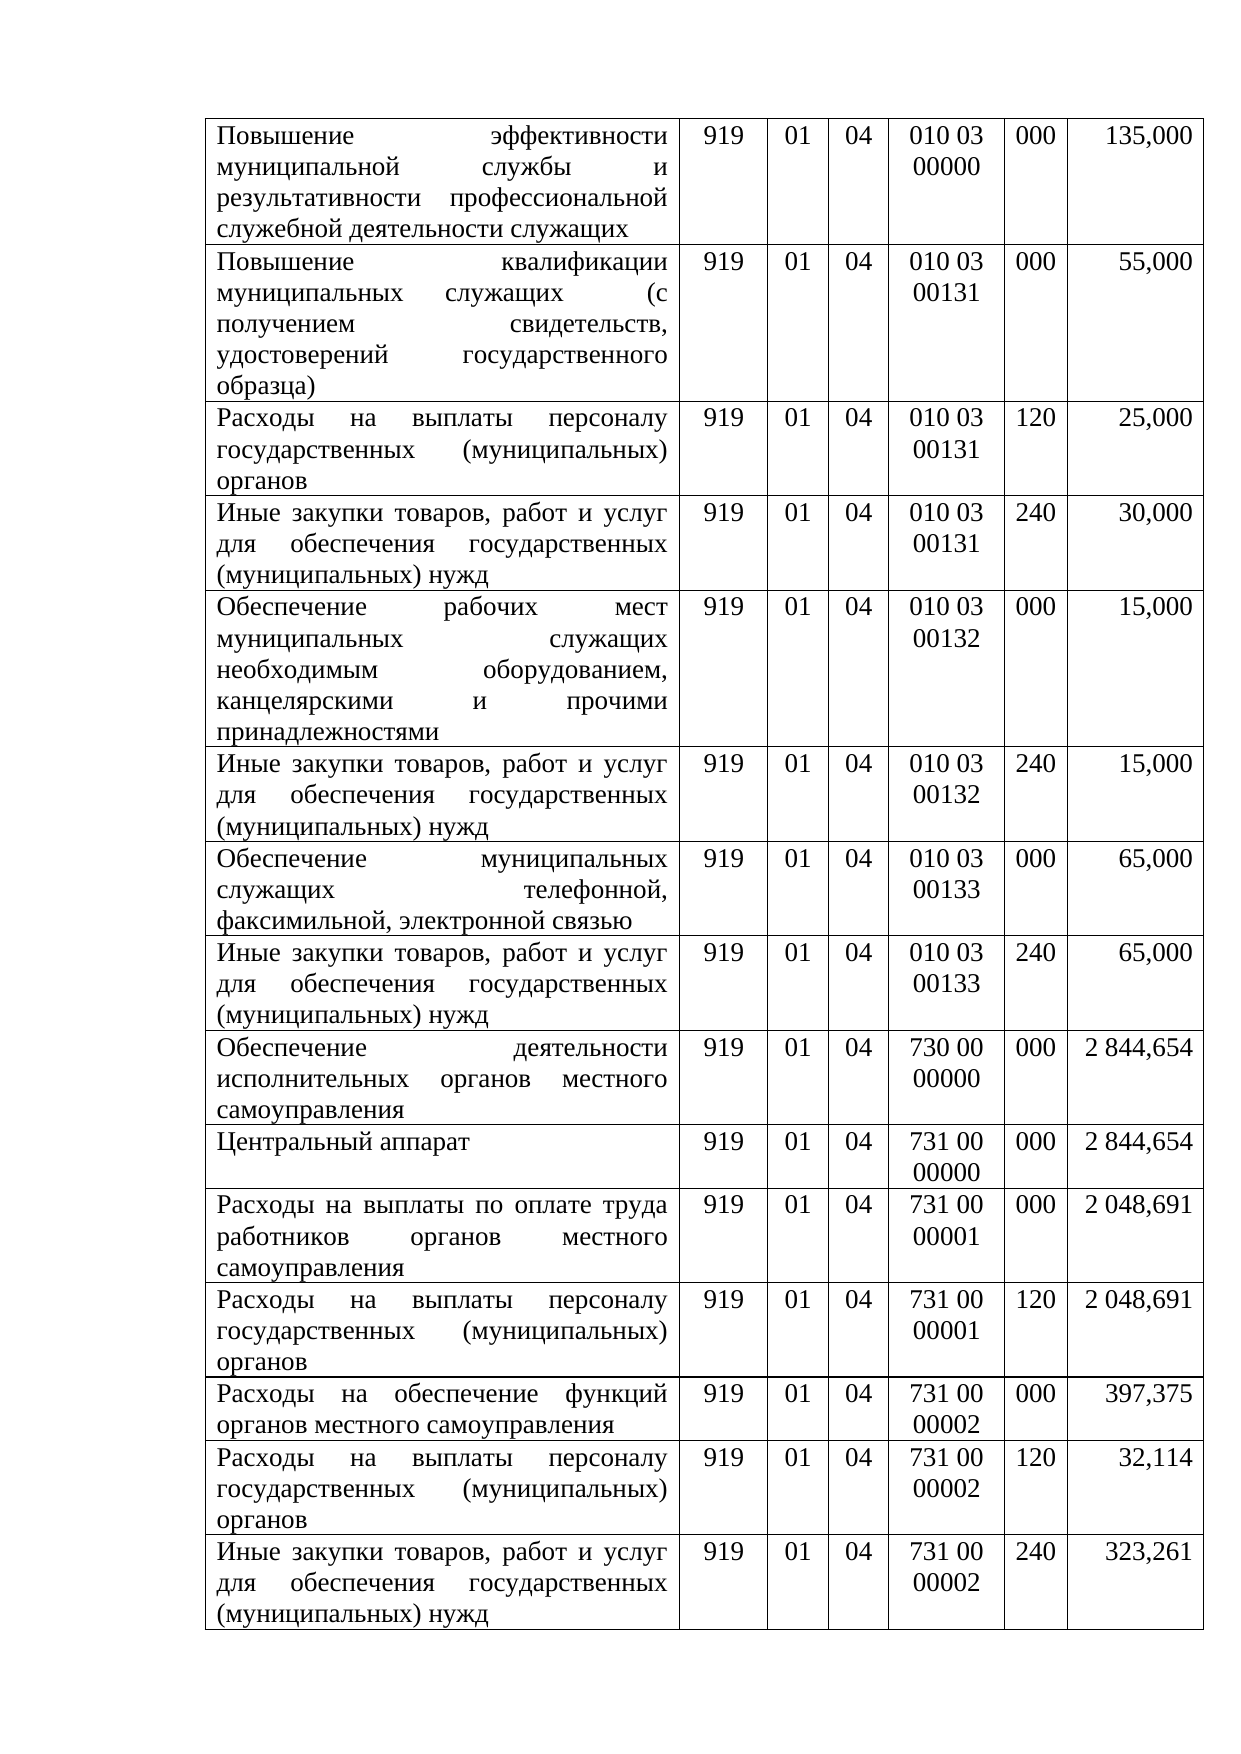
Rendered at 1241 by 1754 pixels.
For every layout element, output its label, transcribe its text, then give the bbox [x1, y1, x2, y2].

table_cell 919 [680, 1125, 767, 1187]
table_cell 15,000 [1068, 747, 1203, 841]
table_cell 2 048,691 [1068, 1189, 1203, 1282]
table_cell Расходы на выплаты персоналу государственных (муниципальных) органов [206, 402, 679, 495]
table_cell 01 [768, 747, 828, 841]
table_cell 919 [680, 245, 767, 401]
table_cell 04 [829, 1031, 888, 1124]
table_cell 01 [768, 936, 828, 1030]
table_cell Центральный аппарат [206, 1125, 679, 1187]
table_cell 919 [680, 402, 767, 495]
table_cell Иные закупки товаров, работ и услуг для обеспечения государственных (муниципальных) нужд [206, 936, 679, 1030]
table_cell 01 [768, 1125, 828, 1187]
table_cell 010 03 00132 [889, 591, 1004, 746]
table_cell 731 00 00002 [889, 1441, 1004, 1534]
table_cell 731 00 00000 [889, 1125, 1004, 1187]
table_cell Иные закупки товаров, работ и услуг для обеспечения государственных (муниципальных) нужд [206, 1535, 679, 1629]
table_cell 919 [680, 591, 767, 746]
table_cell 240 [1005, 1535, 1067, 1629]
table_cell 919 [680, 496, 767, 589]
table_cell 55,000 [1068, 245, 1203, 401]
table_cell Повышение квалификации муниципальных служащих (с получением свидетельств, удостоверений государственного образца) [206, 245, 679, 401]
table_cell 135,000 [1068, 119, 1203, 244]
table_cell 731 00 00002 [889, 1378, 1004, 1440]
table_cell Расходы на выплаты персоналу государственных (муниципальных) органов [206, 1441, 679, 1534]
table_cell 01 [768, 842, 828, 935]
table_cell 04 [829, 119, 888, 244]
table_cell 01 [768, 1031, 828, 1124]
table_cell 04 [829, 1535, 888, 1629]
table_cell 000 [1005, 1189, 1067, 1282]
table_cell 04 [829, 496, 888, 589]
table_cell 010 03 00000 [889, 119, 1004, 244]
table_cell 01 [768, 591, 828, 746]
table_cell 010 03 00131 [889, 245, 1004, 401]
table_cell 04 [829, 936, 888, 1030]
table_cell 240 [1005, 496, 1067, 589]
table_cell 919 [680, 119, 767, 244]
table_cell 25,000 [1068, 402, 1203, 495]
table_cell 010 03 00133 [889, 936, 1004, 1030]
table_cell 01 [768, 1535, 828, 1629]
table_cell 04 [829, 1125, 888, 1187]
table_cell 04 [829, 1283, 888, 1376]
table_cell 919 [680, 1441, 767, 1534]
table_cell 01 [768, 119, 828, 244]
table_cell 919 [680, 1378, 767, 1440]
table_cell 919 [680, 1031, 767, 1124]
table_cell 000 [1005, 1378, 1067, 1440]
table_cell 120 [1005, 402, 1067, 495]
table_cell 2 048,691 [1068, 1283, 1203, 1376]
table_cell 731 00 00001 [889, 1283, 1004, 1376]
table_cell 000 [1005, 245, 1067, 401]
table_cell 65,000 [1068, 936, 1203, 1030]
table_cell 01 [768, 245, 828, 401]
table_cell 01 [768, 1189, 828, 1282]
table_cell 15,000 [1068, 591, 1203, 746]
table_cell Обеспечение муниципальных служащих телефонной, факсимильной, электронной связью [206, 842, 679, 935]
table_cell 120 [1005, 1441, 1067, 1534]
table_cell 04 [829, 591, 888, 746]
table_cell 010 03 00131 [889, 496, 1004, 589]
table_cell 000 [1005, 1125, 1067, 1187]
table_cell Обеспечение рабочих мест муниципальных служащих необходимым оборудованием, канцелярскими и прочими принадлежностями [206, 591, 679, 746]
table_cell 32,114 [1068, 1441, 1203, 1534]
table_cell 730 00 00000 [889, 1031, 1004, 1124]
table_cell 2 844,654 [1068, 1125, 1203, 1187]
table_cell 120 [1005, 1283, 1067, 1376]
table_cell 01 [768, 1378, 828, 1440]
table_cell 010 03 00133 [889, 842, 1004, 935]
table_cell 919 [680, 936, 767, 1030]
table_cell 01 [768, 496, 828, 589]
table_cell Расходы на выплаты по оплате труда работников органов местного самоуправления [206, 1189, 679, 1282]
table_cell 01 [768, 1283, 828, 1376]
table_cell 000 [1005, 1031, 1067, 1124]
table_cell 01 [768, 1441, 828, 1534]
table_cell 397,375 [1068, 1378, 1203, 1440]
table_cell 04 [829, 842, 888, 935]
table_cell 919 [680, 842, 767, 935]
table_cell 000 [1005, 119, 1067, 244]
table_cell 919 [680, 1535, 767, 1629]
table_cell 919 [680, 747, 767, 841]
table_cell 04 [829, 1189, 888, 1282]
table_cell Обеспечение деятельности исполнительных органов местного самоуправления [206, 1031, 679, 1124]
table_cell 04 [829, 1441, 888, 1534]
table_cell 01 [768, 402, 828, 495]
table_cell 2 844,654 [1068, 1031, 1203, 1124]
table_cell 30,000 [1068, 496, 1203, 589]
table_cell Иные закупки товаров, работ и услуг для обеспечения государственных (муниципальных) нужд [206, 496, 679, 589]
table_cell 04 [829, 402, 888, 495]
table_cell 04 [829, 245, 888, 401]
table_cell Повышение эффективности муниципальной службы и результативности профессиональной служебной деятельности служащих [206, 119, 679, 244]
table_cell 000 [1005, 842, 1067, 935]
table_cell 65,000 [1068, 842, 1203, 935]
table_cell 000 [1005, 591, 1067, 746]
table_cell Расходы на выплаты персоналу государственных (муниципальных) органов [206, 1283, 679, 1376]
table_cell 04 [829, 747, 888, 841]
table_cell Иные закупки товаров, работ и услуг для обеспечения государственных (муниципальных) нужд [206, 747, 679, 841]
table_cell 731 00 00001 [889, 1189, 1004, 1282]
table_cell 240 [1005, 747, 1067, 841]
table_cell 04 [829, 1378, 888, 1440]
table_cell 240 [1005, 936, 1067, 1030]
table_cell 919 [680, 1189, 767, 1282]
table_cell Расходы на обеспечение функций органов местного самоуправления [206, 1378, 679, 1440]
table_cell 731 00 00002 [889, 1535, 1004, 1629]
table_cell 010 03 00132 [889, 747, 1004, 841]
table_cell 010 03 00131 [889, 402, 1004, 495]
table_cell 919 [680, 1283, 767, 1376]
table_cell 323,261 [1068, 1535, 1203, 1629]
